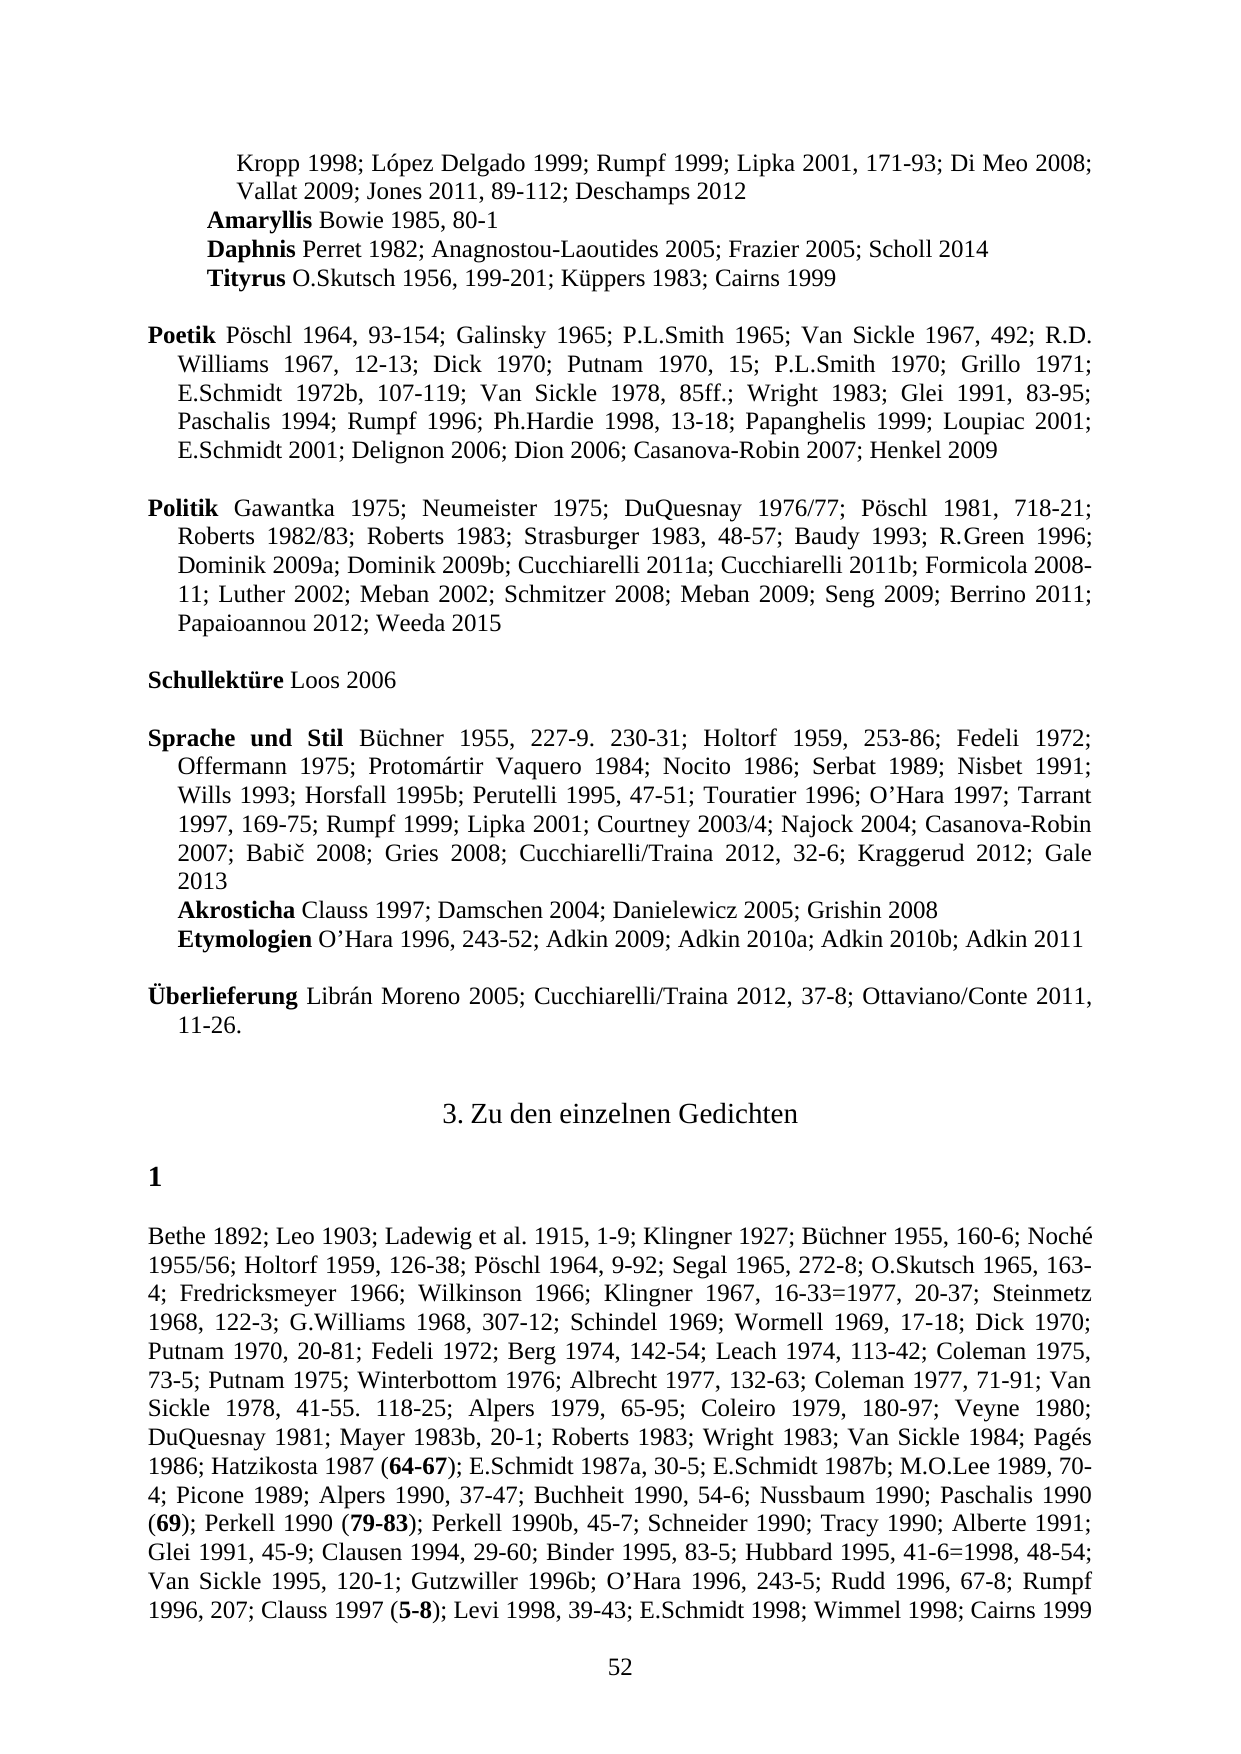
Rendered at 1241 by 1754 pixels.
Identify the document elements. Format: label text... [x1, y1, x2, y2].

text Akrosticha Clauss 1997; Damschen 2004; Danielewicz 2005; Grishin 2008 [148, 895, 1093, 924]
text Schullektüre Loos 2006 [148, 665, 1093, 694]
text Poetik Pöschl 1964, 93-154; Galinsky 1965; P.L.Smith 1965; Van Sickle 1967, 492; R.D. Williams 1967, 12-13; Dick 1970; Putnam 1970, 15; P.L.Smith 1970; Grillo 1971; E.Schmidt 1972b, 107-119; Van Sickle 1978, 85ff.; Wright 1983; Glei 1991, 83-95; Paschalis 1994; Rumpf 1996; Ph.Hardie 1998, 13-18; Papanghelis 1999; Loupiac 2001; E.Schmidt 2001; Delignon 2006; Dion 2006; Casanova-Robin 2007; Henkel 2009 [148, 320, 1093, 464]
text Amaryllis Bowie 1985, 80-1 [148, 205, 1093, 234]
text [148, 1221, 1093, 1623]
text Sprache und Stil Büchner 1955, 227-9. 230-31; Holtorf 1959, 253-86; Fedeli 1972; Offermann 1975; Protomártir Vaquero 1984; Nocito 1986; Serbat 1989; Nisbet 1991; Wills 1993; Horsfall 1995b; Perutelli 1995, 47-51; Touratier 1996; O’Hara 1997; Tarrant 1997, 169-75; Rumpf 1999; Lipka 2001; Courtney 2003/4; Najock 2004; Casanova-Robin 2007; Babič 2008; Gries 2008; Cucchiarelli/Traina 2012, 32-6; Kraggerud 2012; Gale 2013 [148, 723, 1093, 895]
text Überlieferung Librán Moreno 2005; Cucchiarelli/Traina 2012, 37-8; Ottaviano/Conte 2011, 11-26. [148, 981, 1093, 1039]
text Tityrus O.Skutsch 1956, 199-201; Küppers 1983; Cairns 1999 [148, 263, 1093, 291]
text 3. Zu den einzelnen Gedichten [148, 1096, 1093, 1130]
text Politik Gawantka 1975; Neumeister 1975; DuQuesnay 1976/77; Pöschl 1981, 718-21; Roberts 1982/83; Roberts 1983; Strasburger 1983, 48-57; Baudy 1993; R.Green 1996; Dominik 2009a; Dominik 2009b; Cucchiarelli 2011a; Cucchiarelli 2011b; Formicola 2008-11; Luther 2002; Meban 2002; Schmitzer 2008; Meban 2009; Seng 2009; Berrino 2011; Papaioannou 2012; Weeda 2015 [148, 493, 1093, 636]
text Daphnis Perret 1982; Anagnostou-Laoutides 2005; Frazier 2005; Scholl 2014 [177, 234, 1093, 263]
text Etymologien O’Hara 1996, 243-52; Adkin 2009; Adkin 2010a; Adkin 2010b; Adkin 2011 [177, 924, 1093, 953]
text 1 [148, 1159, 1093, 1192]
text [207, 148, 1093, 205]
